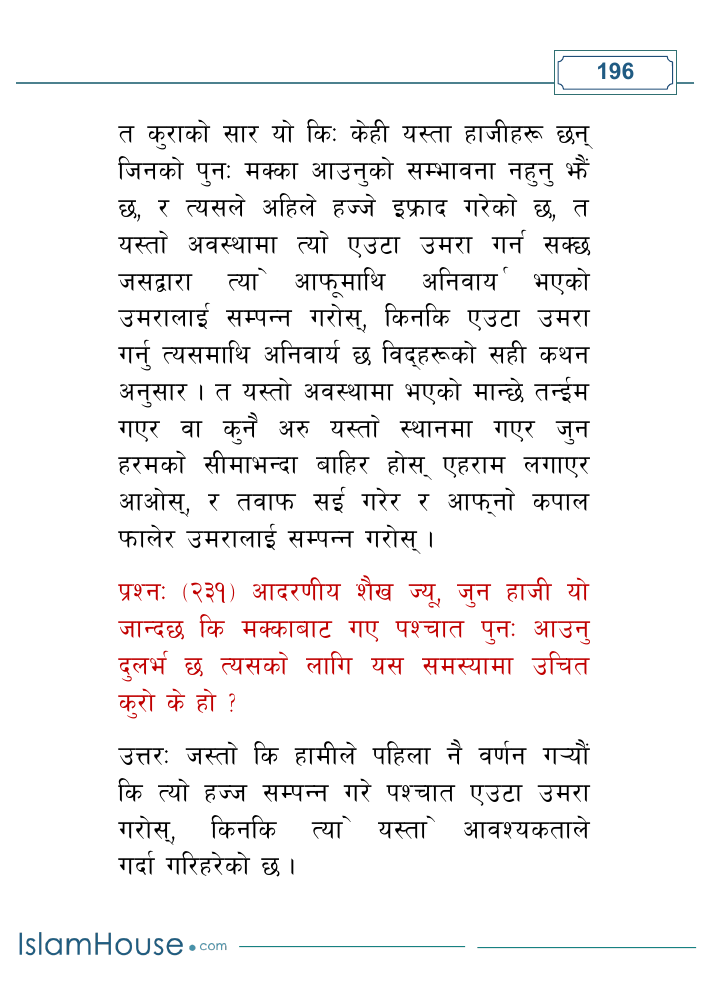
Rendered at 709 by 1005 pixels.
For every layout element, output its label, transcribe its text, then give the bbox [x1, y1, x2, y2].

text t s'/fsf] ;f/ of] lsM s]xL o:tf xfhLx¿ 5g\ lhgsf] k'gM dSsf cfpg'sf] ;Defjgf gx'g' em}+ 5, / To;n] clxn] xHh] Ok|mfb u/]sf] 5, t o:tf] cj:yfdf Tof] Pp6f pd/f ug{ ;S5 h;åf/f Tof] cfkm"dfly clgjfo{ ePsf] pd/fnfO{ ;DkGg u/f];\, lsgls Pp6f pd/f ug'{ To;dfly clgjfo{ 5 ljb\x¿sf] ;xL syg cg';f/ . t o:tf] cj:yfdf ePsf] dfG5] tGO{d uP/ jf s'g} c? o:tf] :yfgdf uP/ h'g x/dsf] ;LdfeGbf aflx/ xf];\ Px/fd nufP/ cfcf];\, / tjfkm ;O{ u/]/ / cfkm\gf] skfn kmfn]/ pd/fnfO{ ;DkGg u/f];\ . [118, 118, 591, 557]
text k|ZgM -@#!_ cfb/0fLo z}v Ho", h'g xfhL of] hfGb5 ls dSsfaf6 uP kZrft k'gM cfpg' b'ne{ 5 To;sf] nflu o; ;d:ofdf plrt s'/f] s] xf] < [118, 576, 591, 720]
picture [471, 929, 697, 962]
picture [12, 928, 466, 961]
text pQ/M h:tf] ls xfdLn] klxnf g} j0f{g u¥of}+ ls Tof] xHh ;DkGg u/] kZrft Pp6f pd/f u/f];\, lsgls Tof] o:tf] cfjZostfn] ubf{ ul/x/]sf] 5 . [118, 740, 591, 884]
